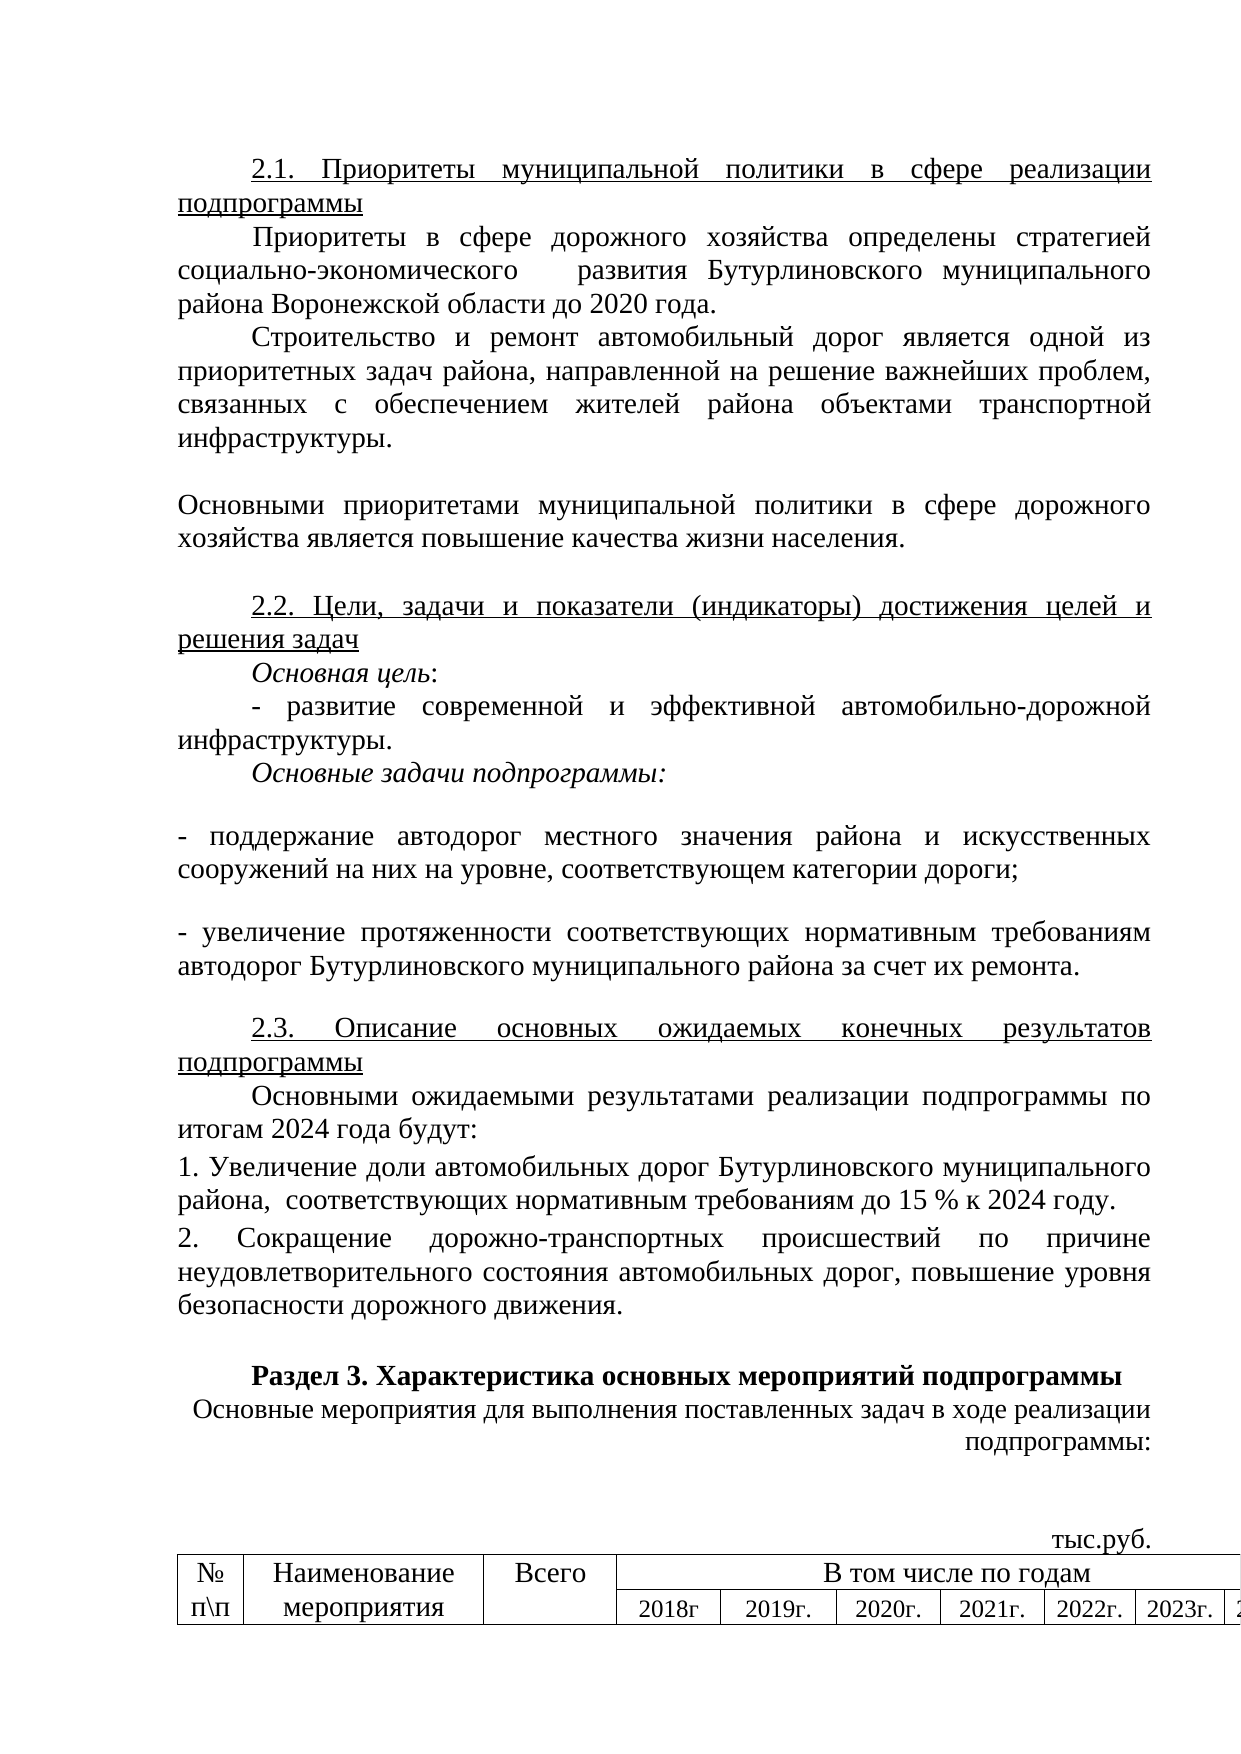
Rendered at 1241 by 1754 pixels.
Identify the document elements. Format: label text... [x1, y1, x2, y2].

text - увеличение протяженности соответствующих нормативным требованиям автодорог Бутурлиновского муниципального района за счет их ремонта. [177, 914, 1152, 981]
list Основными приоритетами муниципальной политики в сфере дорожного хозяйства является повышение качества жизни населения. [177, 487, 1152, 554]
table_cell 2021г. [941, 1590, 1044, 1624]
table_header Наименование мероприятия [244, 1555, 483, 1624]
text 2.2. Цели, задачи и показатели (индикаторы) достижения целей и решения задач [177, 588, 1152, 655]
table_cell 2023г. [1136, 1590, 1224, 1624]
table_cell 2018г [617, 1590, 720, 1624]
text 2.1. Приоритеты муниципальной политики в сфере реализации подпрограммы [177, 152, 1152, 219]
list - развитие современной и эффективной автомобильно-дорожной инфраструктуры. [177, 688, 1152, 755]
text Строительство и ремонт автомобильный дорог является одной из приоритетных задач района, направленной на решение важнейших проблем, связанных с обеспечением жителей района объектами транспортной инфраструктуры. [177, 319, 1152, 453]
table_cell 2019г. [721, 1590, 836, 1624]
text тыс.руб. [177, 1522, 1152, 1554]
table_cell 2024 г. [1225, 1590, 1240, 1624]
text Основные задачи подпрограммы: [177, 755, 1152, 789]
text Основные мероприятия для выполнения поставленных задач в ходе реализации подпрограммы: [177, 1392, 1152, 1457]
text Раздел 3. Характеристика основных мероприятий подпрограммы [177, 1358, 1152, 1392]
table_cell 2022г. [1045, 1590, 1135, 1624]
text 2.3. Описание основных ожидаемых конечных результатов подпрограммы [177, 1011, 1152, 1078]
list Основная цель: [177, 655, 1152, 688]
table_cell 2020г. [837, 1590, 940, 1624]
text 2. Сокращение дорожно-транспортных происшествий по причине неудовлетворительного состояния автомобильных дорог, повышение уровня безопасности дорожного движения. [177, 1220, 1152, 1321]
table_header Всего [484, 1555, 616, 1624]
text 1. Увеличение доли автомобильных дорог Бутурлиновского муниципального района, соответствующих нормативным требованиям до 15 % к 2024 году. [177, 1149, 1152, 1216]
table_header В том числе по годам [617, 1555, 1240, 1589]
text Основными ожидаемыми результатами реализации подпрограммы по итогам 2024 года будут: [177, 1078, 1152, 1145]
text - поддержание автодорог местного значения района и искусственных сооружений на них на уровне, соответствующем категории дороги; [177, 818, 1152, 885]
table_header № п\п [178, 1555, 243, 1624]
text Приоритеты в сфере дорожного хозяйства определены стратегией социально-экономического развития Бутурлиновского муниципального района Воронежской области до 2020 года. [177, 219, 1152, 319]
